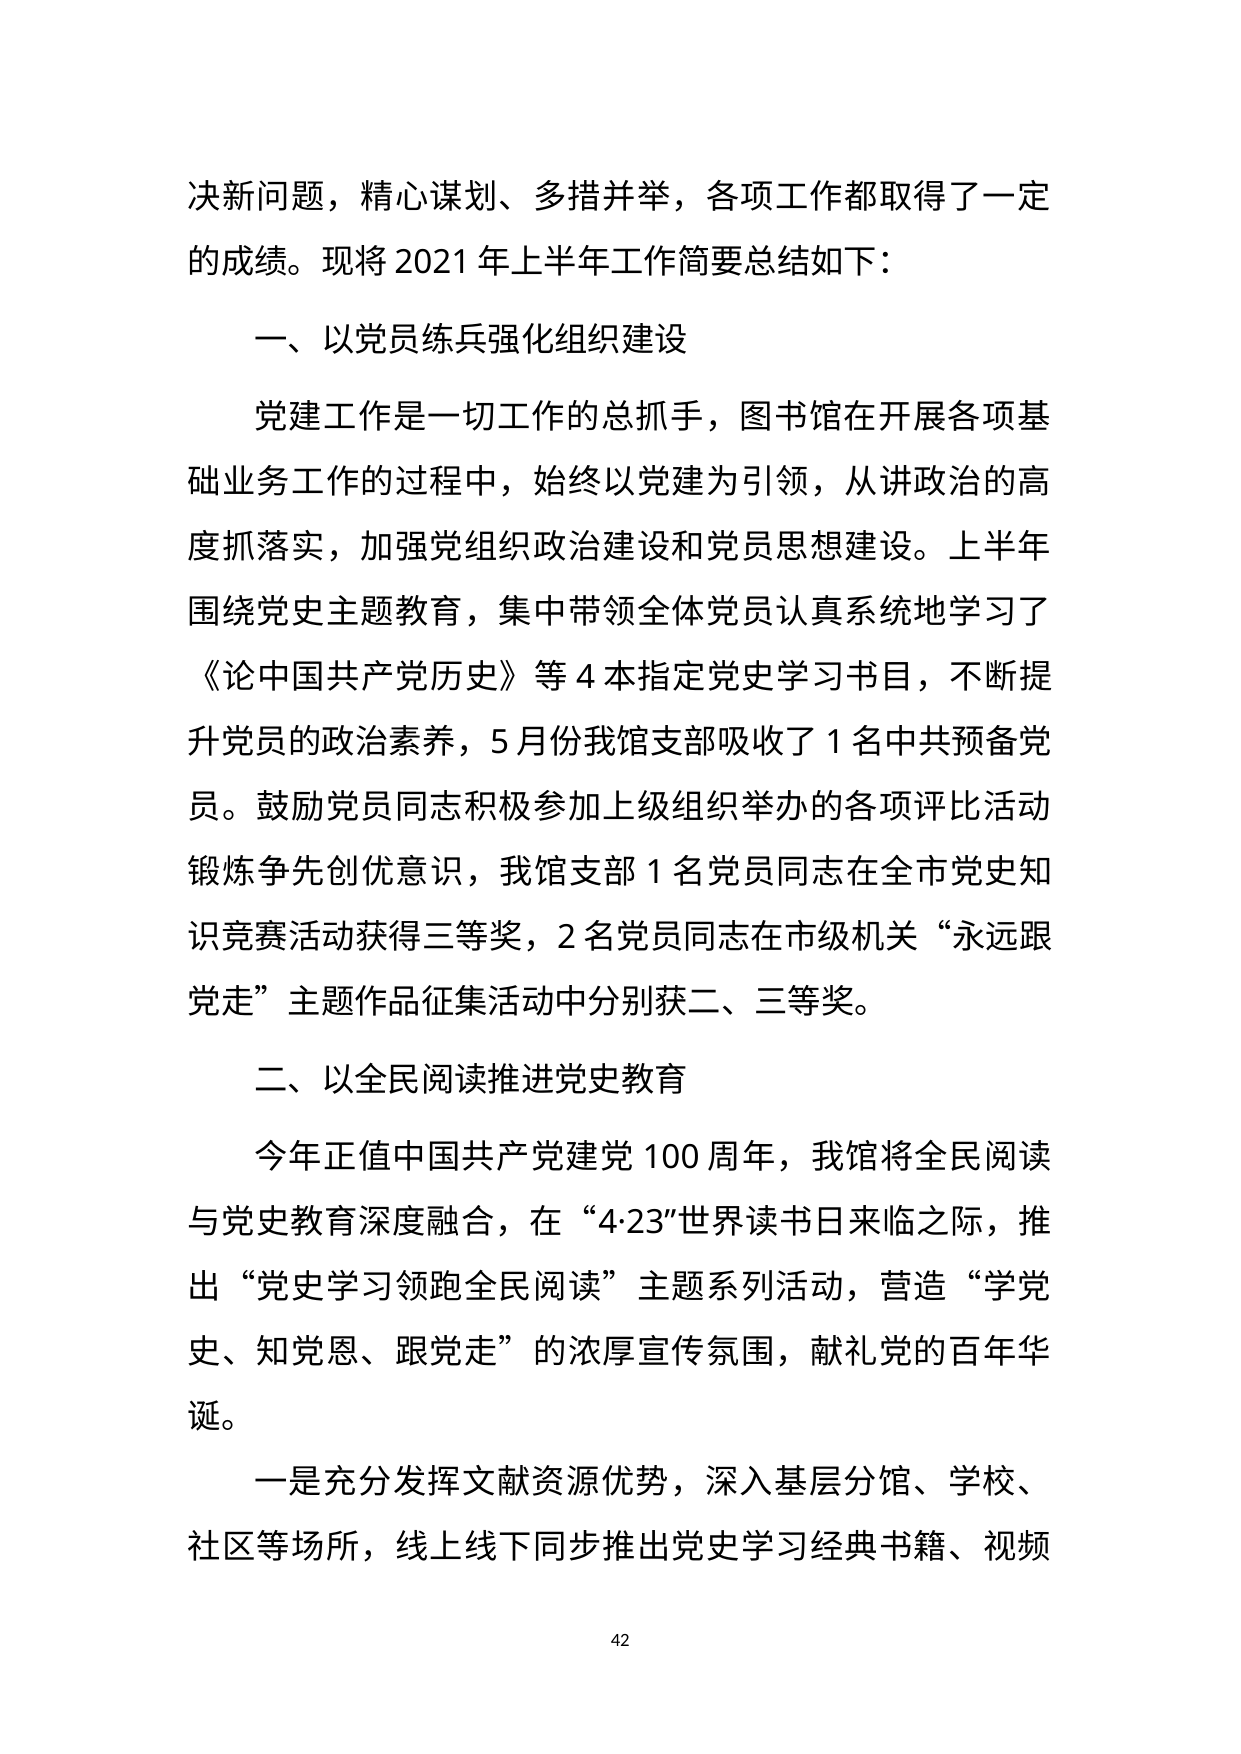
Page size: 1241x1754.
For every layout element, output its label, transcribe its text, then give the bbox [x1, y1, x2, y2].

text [187, 162, 1053, 292]
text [187, 1447, 1053, 1577]
text 党建工作是一切工作的总抓手，图书馆在开展各项基础业务工作的过程中，始终以党建为引领，从讲政治的高度抓落实，加强党组织政治建设和党员思想建设。上半年围绕党史主题教育，集中带领全体党员认真系统地学习了《论中国共产党历史》等4本指定党史学习书目，不断提升党员的政治素养，5月份我馆支部吸收了1名中共预备党员。鼓励党员同志积极参加上级组织举办的各项评比活动，锻炼争先创优意识，我馆支部1名党员同志在全市党史知识竞赛活动获得三等奖，2名党员同志在市级机关“永远跟党走”主题作品征集活动中分别获二、三等奖。 [187, 382, 1053, 1032]
text 今年正值中国共产党建党100周年，我馆将全民阅读与党史教育深度融合，在“4·23”世界读书日来临之际，推出“党史学习领跑全民阅读”主题系列活动，营造“学党史、知党恩、跟党走”的浓厚宣传氛围，献礼党的百年华诞。 [187, 1122, 1053, 1447]
text 二、以全民阅读推进党史教育 [187, 1044, 1053, 1109]
text 一、以党员练兵强化组织建设 [187, 304, 1053, 369]
